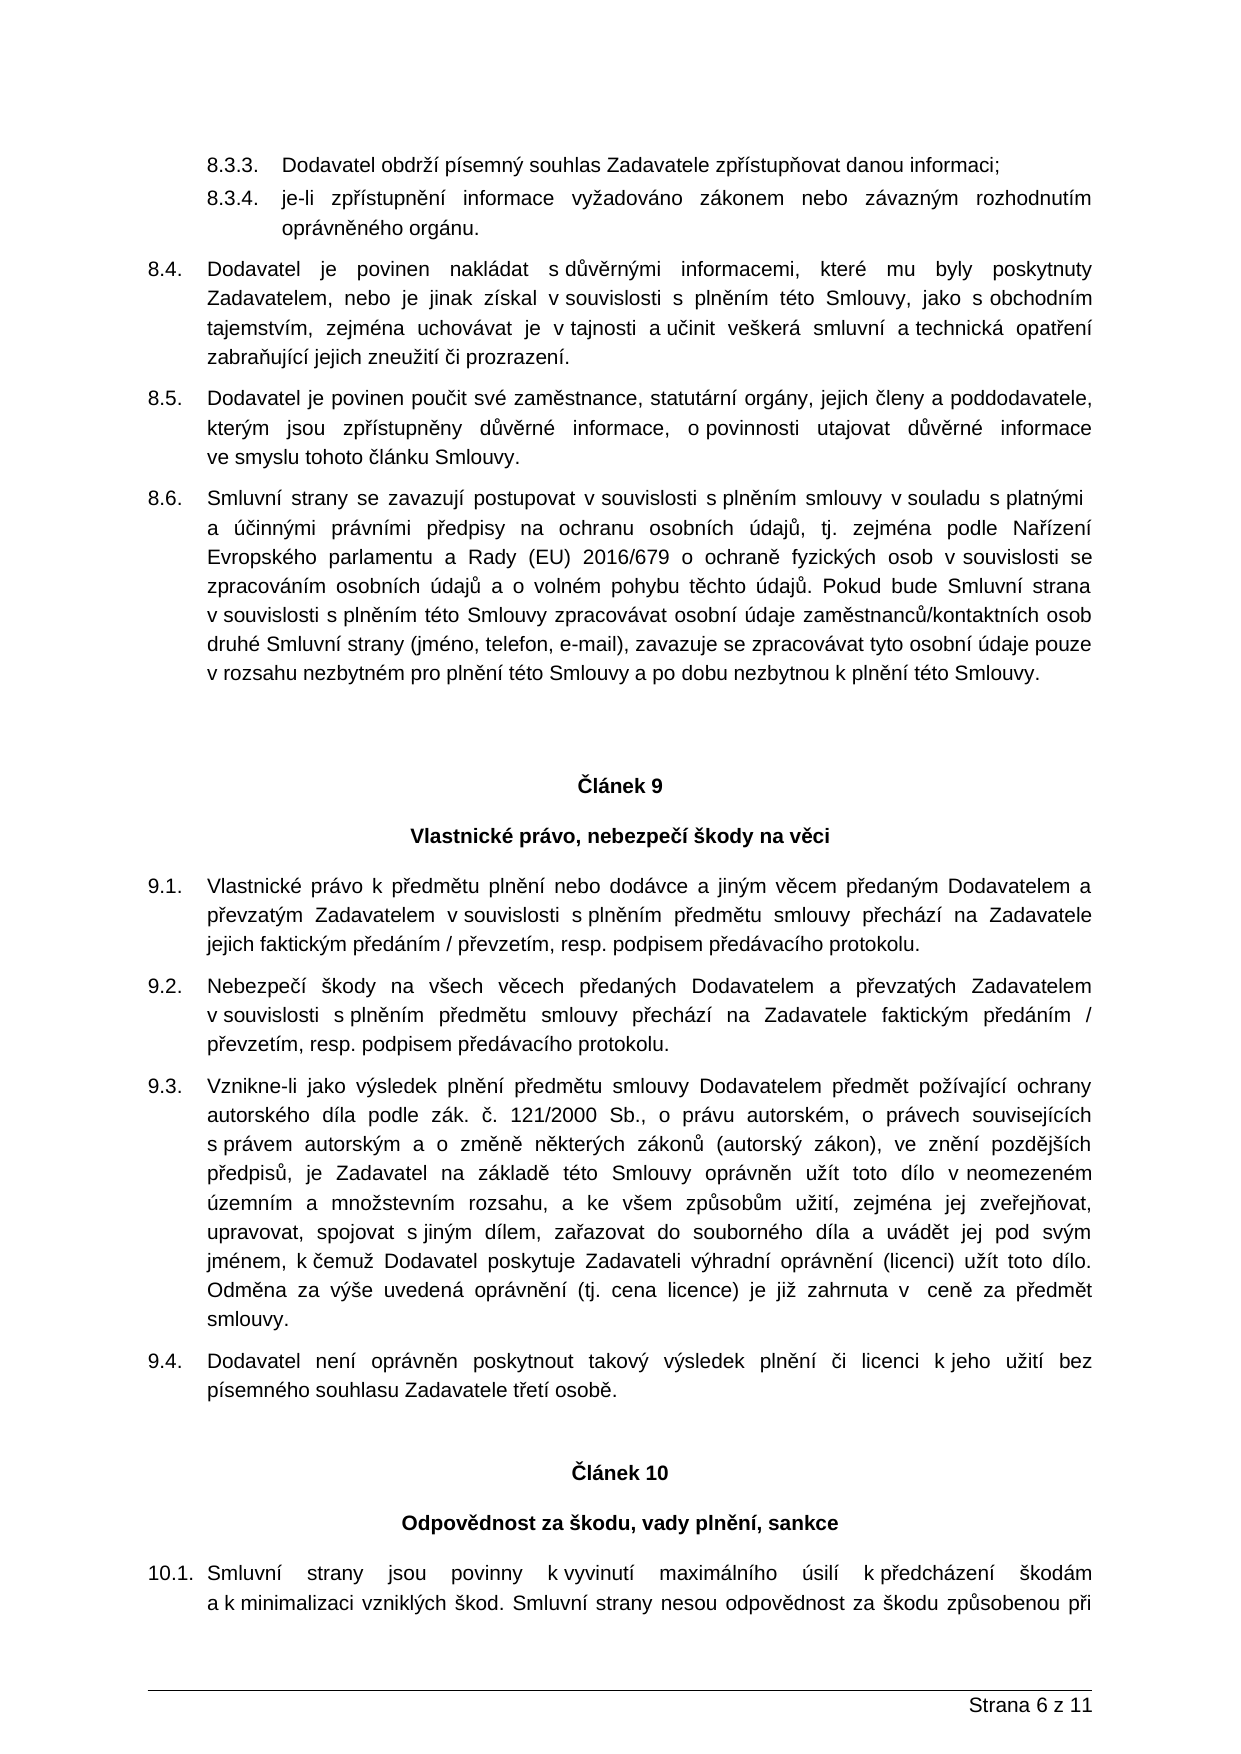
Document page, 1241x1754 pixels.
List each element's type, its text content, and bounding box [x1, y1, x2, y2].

list Dodavatel není oprávněn poskytnout takový výsledek plnění či licenci k jeho užití bez písemného souhlasu Zadavatele třetí osobě. [148, 1343, 1092, 1402]
list je-li zpřístupnění informace vyžadováno zákonem nebo závazným rozhodnutím oprávněného orgánu. [207, 181, 1092, 239]
list Dodavatel je povinen nakládat s důvěrnými informacemi, které mu byly poskytnuty Zadavatelem, nebo je jinak získal v souvislosti s plněním této Smlouvy, jako s obchodním tajemstvím, zejména uchovávat je v tajnosti a učinit veškerá smluvní a technická opatření zabraňující jejich zneužití či prozrazení. [148, 252, 1092, 368]
text Článek 10 [148, 1456, 1092, 1485]
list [148, 1556, 1092, 1614]
list Vznikne-li jako výsledek plnění předmětu smlouvy Dodavatelem předmět požívající ochrany autorského díla podle zák. č. 121/2000 Sb., o právu autorském, o právech souvisejících s právem autorským a o změně některých zákonů (autorský zákon), ve znění pozdějších předpisů, je Zadavatel na základě této Smlouvy oprávněn užít toto dílo v neomezeném územním a množstevním rozsahu, a ke všem způsobům užití, zejména jej zveřejňovat, upravovat, spojovat s jiným dílem, zařazovat do souborného díla a uvádět jej pod svým jménem, k čemuž Dodavatel poskytuje Zadavateli výhradní oprávnění (licenci) užít toto dílo. Odměna za výše uvedená oprávnění (tj. cena licence) je již zahrnuta v ceně za předmět smlouvy. [148, 1068, 1092, 1331]
text Odpovědnost za škodu, vady plnění, sankce [148, 1506, 1092, 1535]
list Dodavatel obdrží písemný souhlas Zadavatele zpřístupňovat danou informaci; [207, 148, 1092, 177]
text Článek 9 [148, 768, 1092, 798]
list Nebezpečí škody na všech věcech předaných Dodavatelem a převzatých Zadavatelem v souvislosti s plněním předmětu smlouvy přechází na Zadavatele faktickým předáním / převzetím, resp. podpisem předávacího protokolu. [148, 968, 1092, 1056]
list Dodavatel je povinen poučit své zaměstnance, statutární orgány, jejich členy a poddodavatele, kterým jsou zpřístupněny důvěrné informace, o povinnosti utajovat důvěrné informace ve smyslu tohoto článku Smlouvy. [148, 381, 1092, 468]
text Vlastnické právo, nebezpečí škody na věci [148, 818, 1092, 848]
list Vlastnické právo k předmětu plnění nebo dodávce a jiným věcem předaným Dodavatelem a převzatým Zadavatelem v souvislosti s plněním předmětu smlouvy přechází na Zadavatele jejich faktickým předáním / převzetím, resp. podpisem předávacího protokolu. [148, 868, 1092, 956]
list Smluvní strany se zavazují postupovat v souvislosti s plněním smlouvy v souladu s platnými a účinnými právními předpisy na ochranu osobních údajů, tj. zejména podle Nařízení Evropského parlamentu a Rady (EU) 2016/679 o ochraně fyzických osob v souvislosti se zpracováním osobních údajů a o volném pohybu těchto údajů. Pokud bude Smluvní strana v souvislosti s plněním této Smlouvy zpracovávat osobní údaje zaměstnanců/kontaktních osob druhé Smluvní strany (jméno, telefon, e-mail), zavazuje se zpracovávat tyto osobní údaje pouze v rozsahu nezbytném pro plnění této Smlouvy a po dobu nezbytnou k plnění této Smlouvy. [148, 481, 1092, 685]
